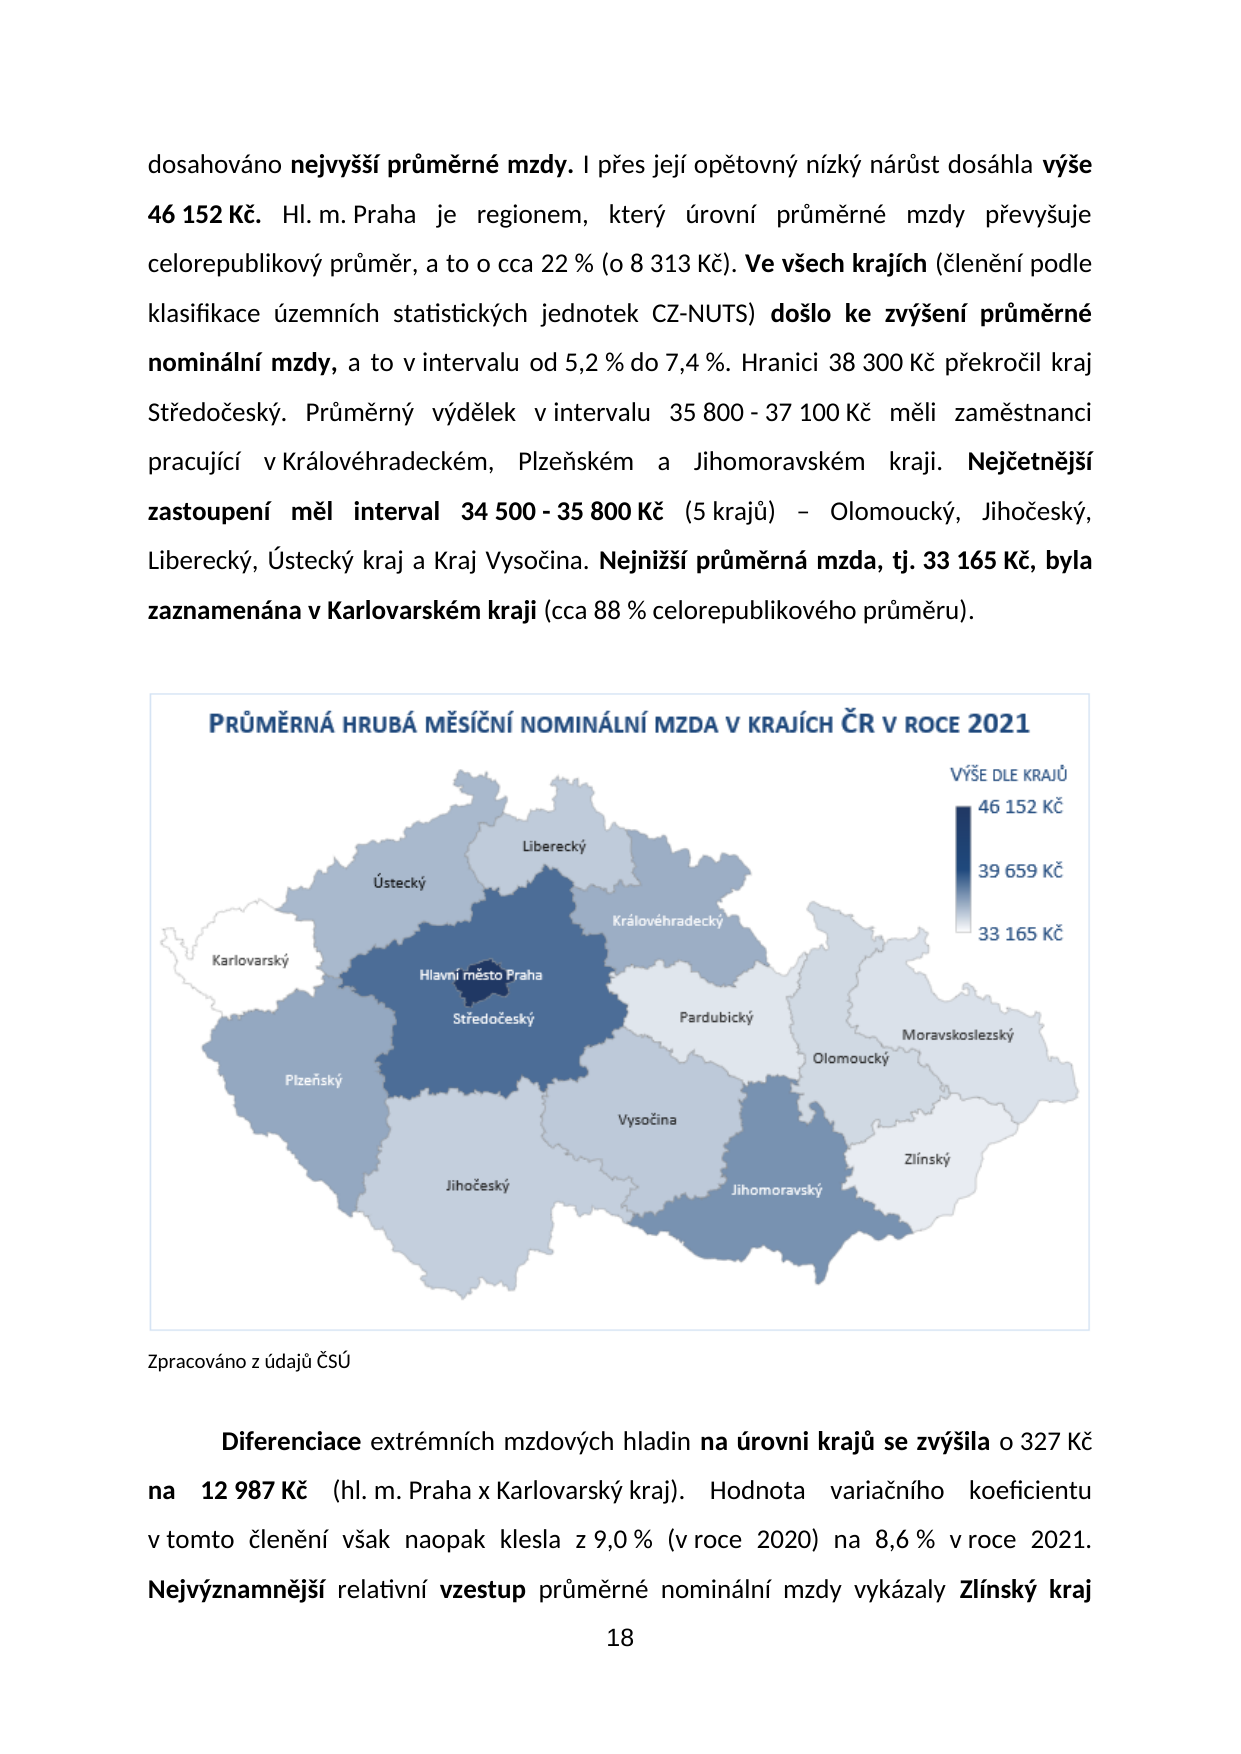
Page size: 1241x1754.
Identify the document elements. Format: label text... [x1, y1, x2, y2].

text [148, 1424, 1092, 1605]
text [148, 148, 1092, 626]
text Zpracováno z údajů ČSÚ [148, 1348, 1092, 1373]
picture [147, 692, 1093, 1334]
